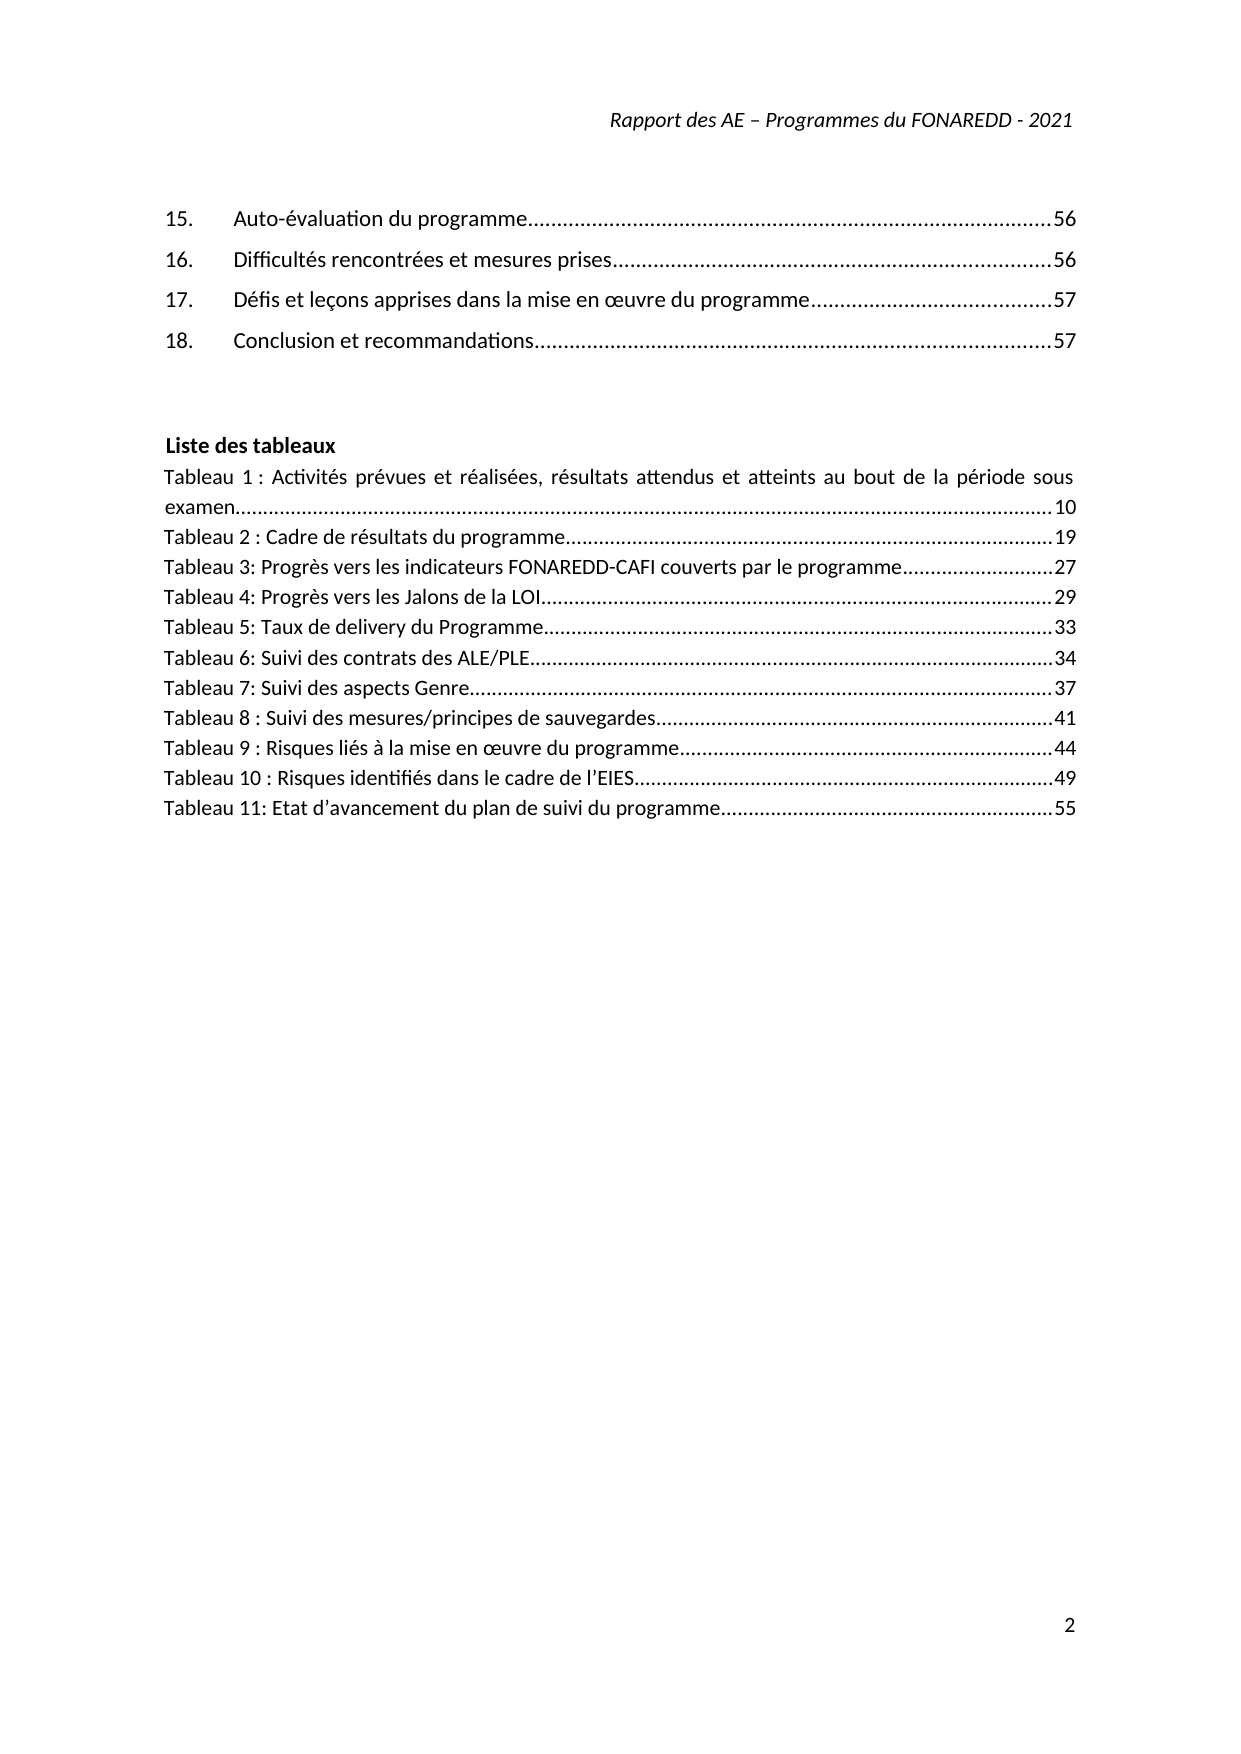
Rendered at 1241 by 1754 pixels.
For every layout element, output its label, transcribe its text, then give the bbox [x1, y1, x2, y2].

text Tableau 10 : Risques identifiés dans le cadre de l’EIES 49 [163, 764, 1075, 791]
text Tableau 4: Progrès vers les Jalons de la LOI 29 [163, 583, 1075, 610]
text Tableau 1 : Activités prévues et réalisées, résultats attendus et atteints au bout de la période sous examen 10 [163, 463, 1075, 520]
text Tableau 6: Suivi des contrats des ALE/PLE 34 [163, 644, 1075, 670]
text Tableau 11: Etat d’avancement du plan de suivi du programme 55 [163, 794, 1075, 821]
text Tableau 5: Taux de delivery du Programme. 33 [163, 613, 1075, 640]
text Tableau 2 : Cadre de résultats du programme 19 [163, 523, 1075, 550]
text Tableau 7: Suivi des aspects Genre 37 [163, 674, 1075, 700]
text Liste des tableaux [166, 431, 1075, 459]
text Tableau 9 : Risques liés à la mise en œuvre du programme 44 [163, 734, 1075, 761]
text Tableau 8 : Suivi des mesures/principes de sauvegardes 41 [163, 704, 1075, 731]
text Tableau 3: Progrès vers les indicateurs FONAREDD-CAFI couverts par le programme 27 [163, 553, 1075, 580]
